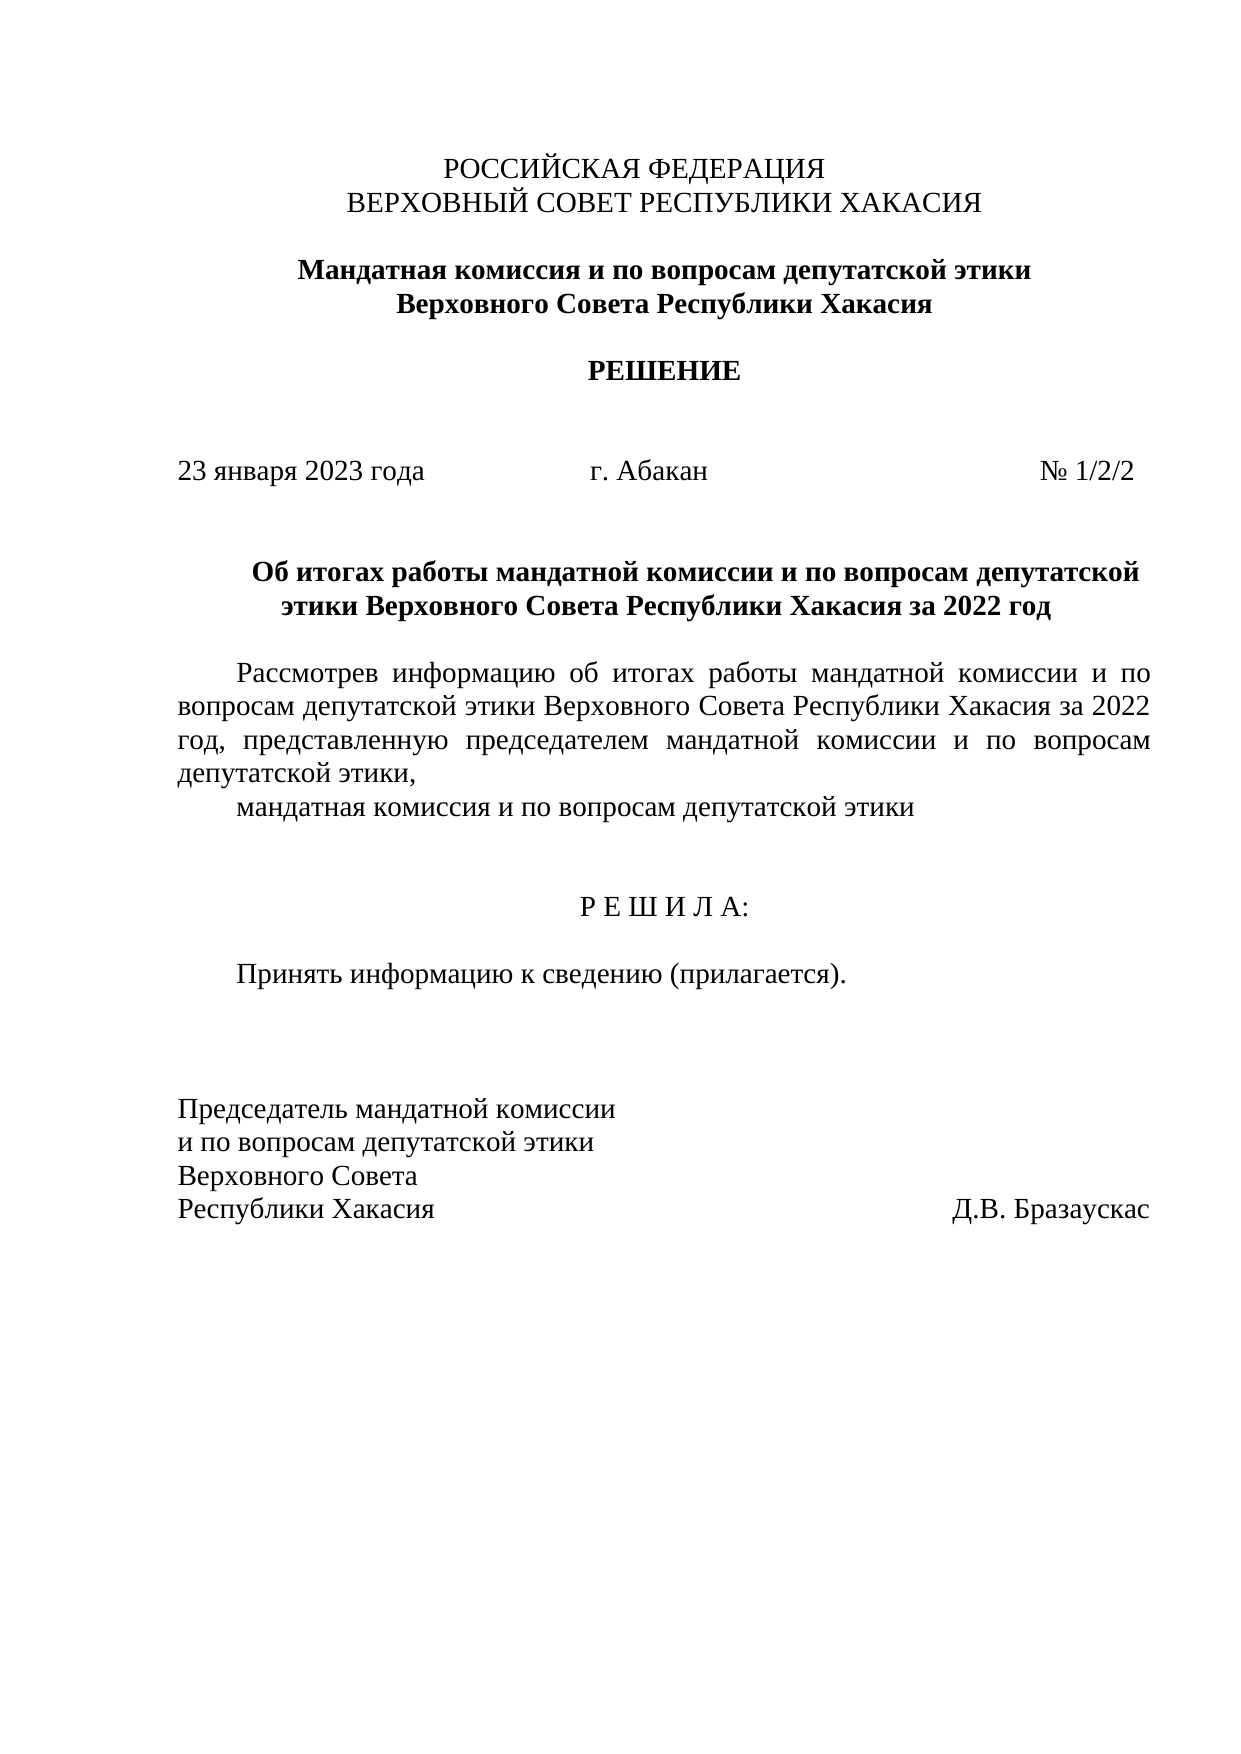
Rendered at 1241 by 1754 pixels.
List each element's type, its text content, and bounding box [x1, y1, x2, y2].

text ВЕРХОВНЫЙ СОВЕТ РЕСПУБЛИКИ ХАКАСИЯ [177, 185, 1152, 219]
text Верховного Совета [177, 1158, 1152, 1191]
text Принять информацию к сведению (прилагается). [177, 957, 1155, 990]
text мандатная комиссия и по вопросам депутатской этики [177, 789, 1152, 822]
text РЕШЕНИЕ [177, 353, 1152, 386]
text Председатель мандатной комиссии [177, 1091, 1152, 1124]
text Верховного Совета Республики Хакасия [177, 286, 1152, 319]
text Мандатная комиссия и по вопросам депутатской этики [177, 252, 1152, 286]
text 23 января 2023 года г. Абакан № 1/2/2 [177, 453, 1152, 487]
text Р Е Ш И Л А: [177, 889, 1152, 923]
text и по вопросам депутатской этики [177, 1124, 1152, 1158]
text РОССИЙСКАЯ ФЕДЕРАЦИЯ [177, 152, 1152, 185]
text Об итогах работы мандатной комиссии и по вопросам депутатской этики Верховного Совета Республики Хакасия за 2022 год [177, 554, 1155, 621]
text Республики Хакасия Д.В. Бразаускас [177, 1191, 1152, 1225]
text Рассмотрев информацию об итогах работы мандатной комиссии и по вопросам депутатской этики Верховного Совета Республики Хакасия за 2022 год, представленную председателем мандатной комиссии и по вопросам депутатской этики, [177, 655, 1152, 789]
